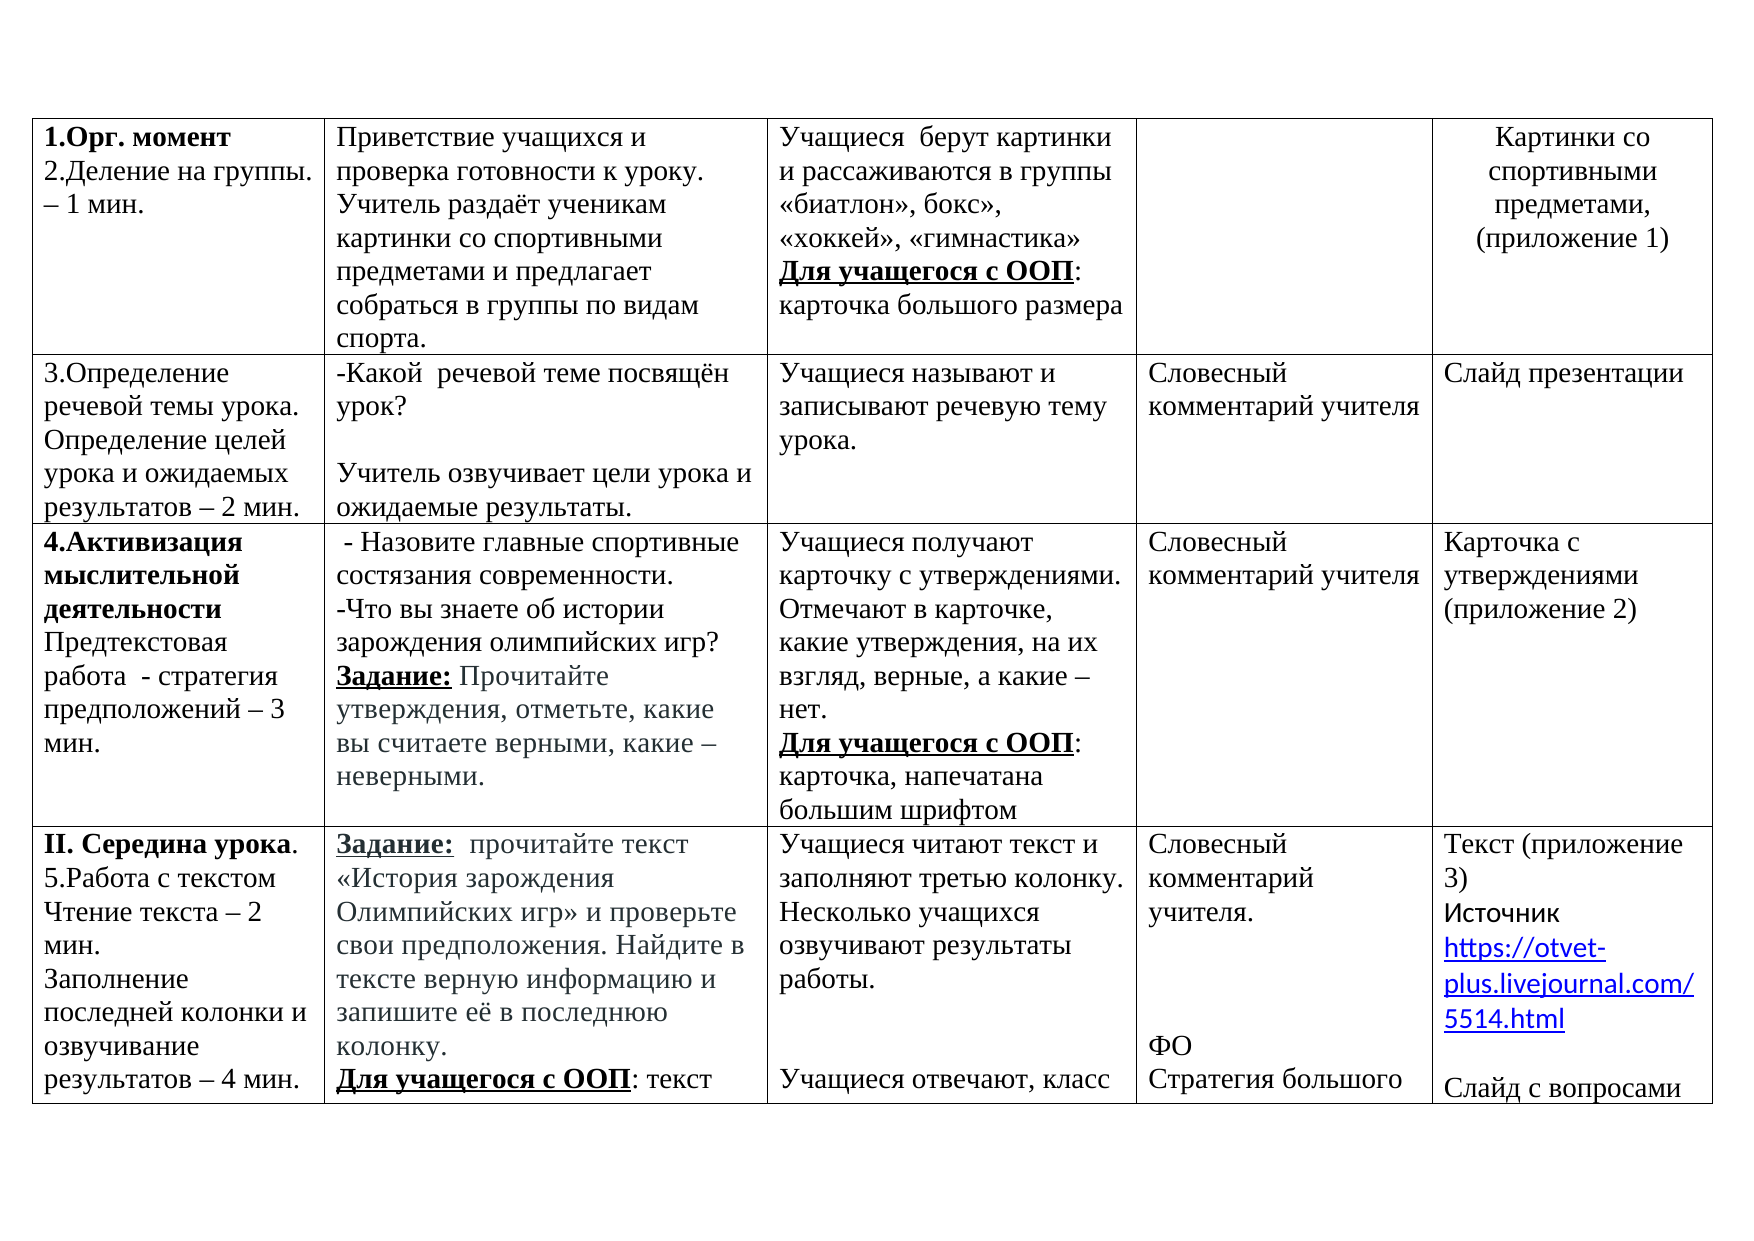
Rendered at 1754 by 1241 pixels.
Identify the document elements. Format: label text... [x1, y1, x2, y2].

table_cell Слайд презентации [1433, 355, 1712, 523]
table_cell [1433, 827, 1712, 1103]
table_cell Картинки со спортивными предметами, (приложение 1) [1433, 119, 1712, 354]
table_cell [325, 827, 767, 1103]
table_cell Словесный комментарий учителя [1137, 524, 1432, 826]
table_cell Карточка с утверждениями (приложение 2) [1433, 524, 1712, 826]
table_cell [1137, 827, 1432, 1103]
table_cell 3.Определение речевой темы урока. Определение целей урока и ожидаемых результатов – 2 мин. [33, 355, 324, 523]
table_cell Учащиеся получают карточку с утверждениями. Отмечают в карточке, какие утверждения, на их взгляд, верные, а какие – нет. Для учащегося с ООП: карточка, напечатана большим шрифтом [768, 524, 1136, 826]
table_cell 1.Орг. момент 2.Деление на группы. – 1 мин. [33, 119, 324, 354]
table_cell Словесный комментарий учителя [1137, 355, 1432, 523]
table_cell 4.Активизация мыслительной деятельности Предтекстовая работа - стратегия предположений – 3 мин. [33, 524, 324, 826]
table_cell [1137, 119, 1432, 354]
table_cell Приветствие учащихся и проверка готовности к уроку. Учитель раздаёт ученикам картинки со спортивными предметами и предлагает собраться в группы по видам спорта. [325, 119, 767, 354]
table_cell -Какой речевой теме посвящён урок? Учитель озвучивает цели урока и ожидаемые результаты. [325, 355, 767, 523]
table_cell Учащиеся называют и записывают речевую тему урока. [768, 355, 1136, 523]
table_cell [33, 827, 324, 1103]
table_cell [768, 827, 1136, 1103]
table_cell - Назовите главные спортивные состязания современности. -Что вы знаете об истории зарождения олимпийских игр? Задание: Прочитайте утверждения, отметьте, какие вы считаете верными, какие – неверными. [325, 524, 767, 826]
table_cell Учащиеся берут картинки и рассаживаются в группы «биатлон», бокс», «хоккей», «гимнастика» Для учащегося с ООП: карточка большого размера [768, 119, 1136, 354]
